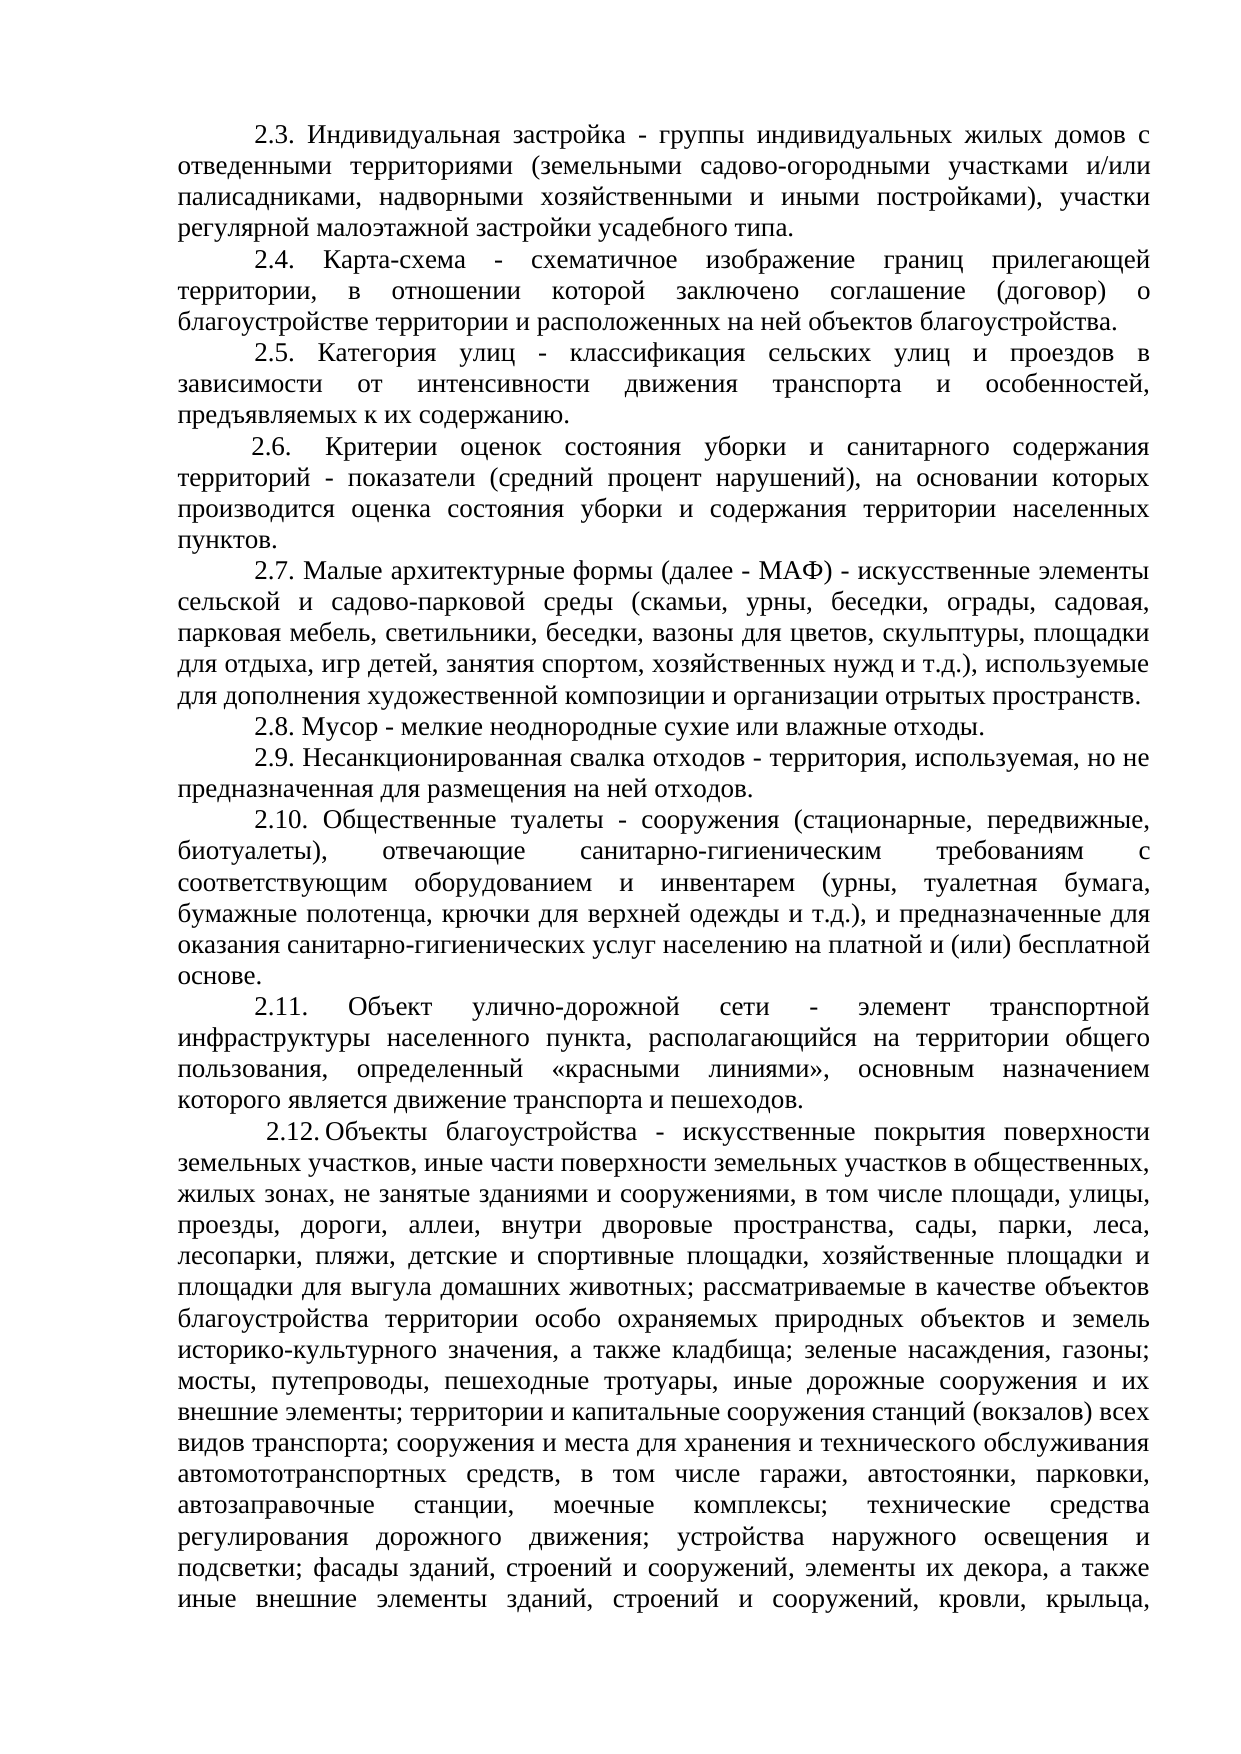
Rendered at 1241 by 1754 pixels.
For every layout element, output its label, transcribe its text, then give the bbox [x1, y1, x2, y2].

text 2.7. Малые архитектурные формы (далее - МАФ) - искусственные элементы сельской и садово-парковой среды (скамьи, урны, беседки, ограды, садовая, парковая мебель, светильники, беседки, вазоны для цветов, скульптуры, площадки для отдыха, игр детей, занятия спортом, хозяйственных нужд и т.д.), используемые для дополнения художественной композиции и организации отрытых пространств. [177, 554, 1151, 710]
text 2.4. Карта-схема - схематичное изображение границ прилегающей территории, в отношении которой заключено соглашение (договор) о благоустройстве территории и расположенных на ней объектов благоустройства. [177, 243, 1152, 336]
text 2.11. Объект улично-дорожной сети - элемент транспортной инфраструктуры населенного пункта, располагающийся на территории общего пользования, определенный «красными линиями», основным назначением которого является движение транспорта и пешеходов. [177, 990, 1151, 1115]
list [177, 1115, 1151, 1613]
text 2.3. Индивидуальная застройка - группы индивидуальных жилых домов с отведенными территориями (земельными садово-огородными участками и/или палисадниками, надворными хозяйственными и иными постройками), участки регулярной малоэтажной застройки усадебного типа. [177, 118, 1152, 243]
list Критерии оценок состояния уборки и санитарного содержания территорий - показатели (средний процент нарушений), на основании которых производится оценка состояния уборки и содержания территории населенных пунктов. [177, 429, 1151, 554]
text 2.10. Общественные туалеты - сооружения (стационарные, передвижные, биотуалеты), отвечающие санитарно-гигиеническим требованиям с соответствующим оборудованием и инвентарем (урны, туалетная бумага, бумажные полотенца, крючки для верхней одежды и т.д.), и предназначенные для оказания санитарно-гигиенических услуг населению на платной и (или) бесплатной основе. [177, 803, 1152, 990]
text 2.5. Категория улиц - классификация сельских улиц и проездов в зависимости от интенсивности движения транспорта и особенностей, предъявляемых к их содержанию. [177, 336, 1151, 429]
text 2.8. Мусор - мелкие неоднородные сухие или влажные отходы. [254, 710, 1152, 741]
text 2.9. Несанкционированная свалка отходов - территория, используемая, но не предназначенная для размещения на ней отходов. [177, 741, 1151, 803]
